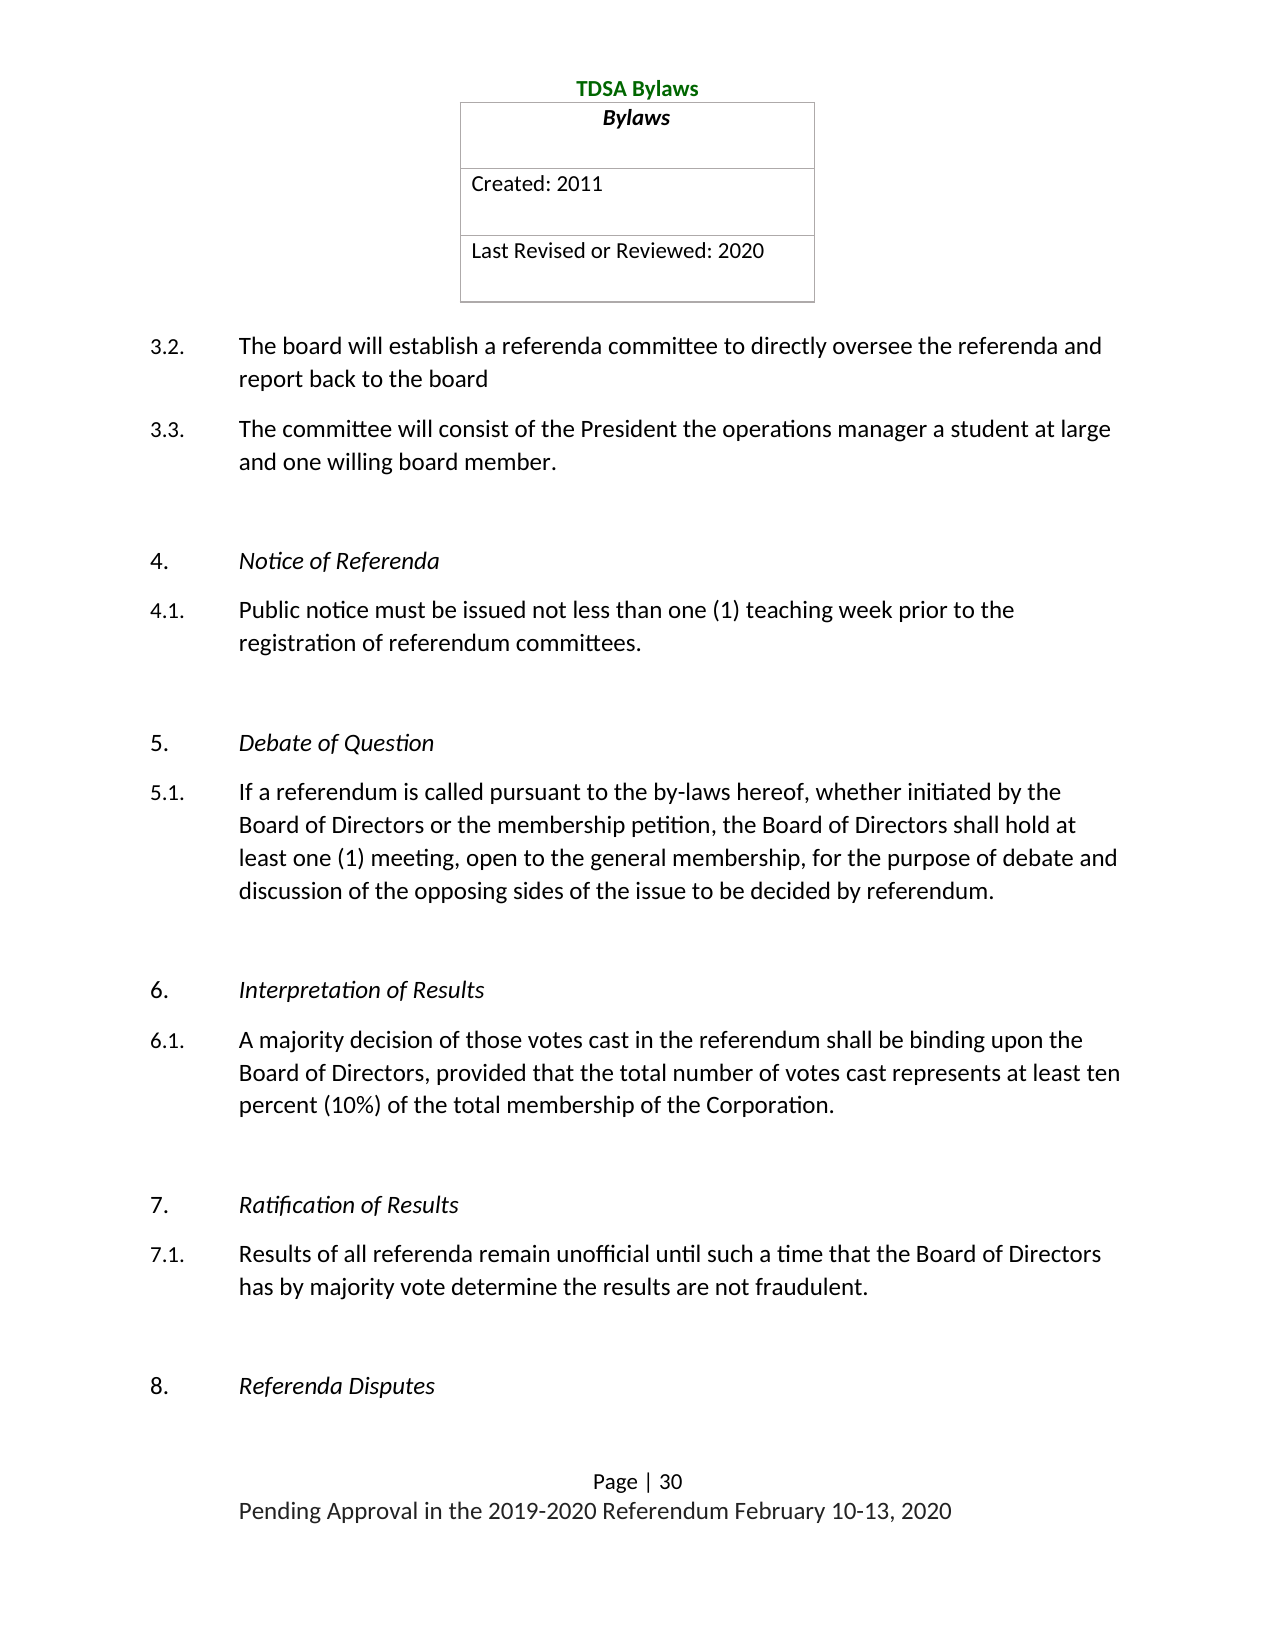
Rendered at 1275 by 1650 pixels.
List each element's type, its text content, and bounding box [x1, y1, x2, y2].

list A majority decision of those votes cast in the referendum shall be binding upon the Board of Directors, provided that the total number of votes cast represents at least ten percent (10%) of the total membership of the Corporation. [150, 1024, 1125, 1120]
list The board will establish a referenda committee to directly oversee the referenda and report back to the board [150, 331, 1125, 394]
list Ratification of Results [150, 1189, 1125, 1219]
list Referenda Disputes [150, 1371, 1125, 1401]
list Interpretation of Results [150, 974, 1125, 1005]
list Notice of Referenda [150, 545, 1125, 576]
list Debate of Question [150, 727, 1125, 757]
list If a referendum is called pursuant to the by-laws hereof, whether initiated by the Board of Directors or the membership petition, the Board of Directors shall hold at least one (1) meeting, open to the general membership, for the purpose of debate and discussion of the opposing sides of the issue to be decided by referendum. [150, 776, 1125, 906]
list Public notice must be issued not less than one (1) teaching week prior to the registration of referendum committees. [150, 595, 1125, 658]
list The committee will consist of the President the operations manager a student at large and one willing board member. [150, 413, 1125, 476]
list Results of all referenda remain unofficial until such a time that the Board of Directors has by majority vote determine the results are not fraudulent. [150, 1238, 1125, 1302]
